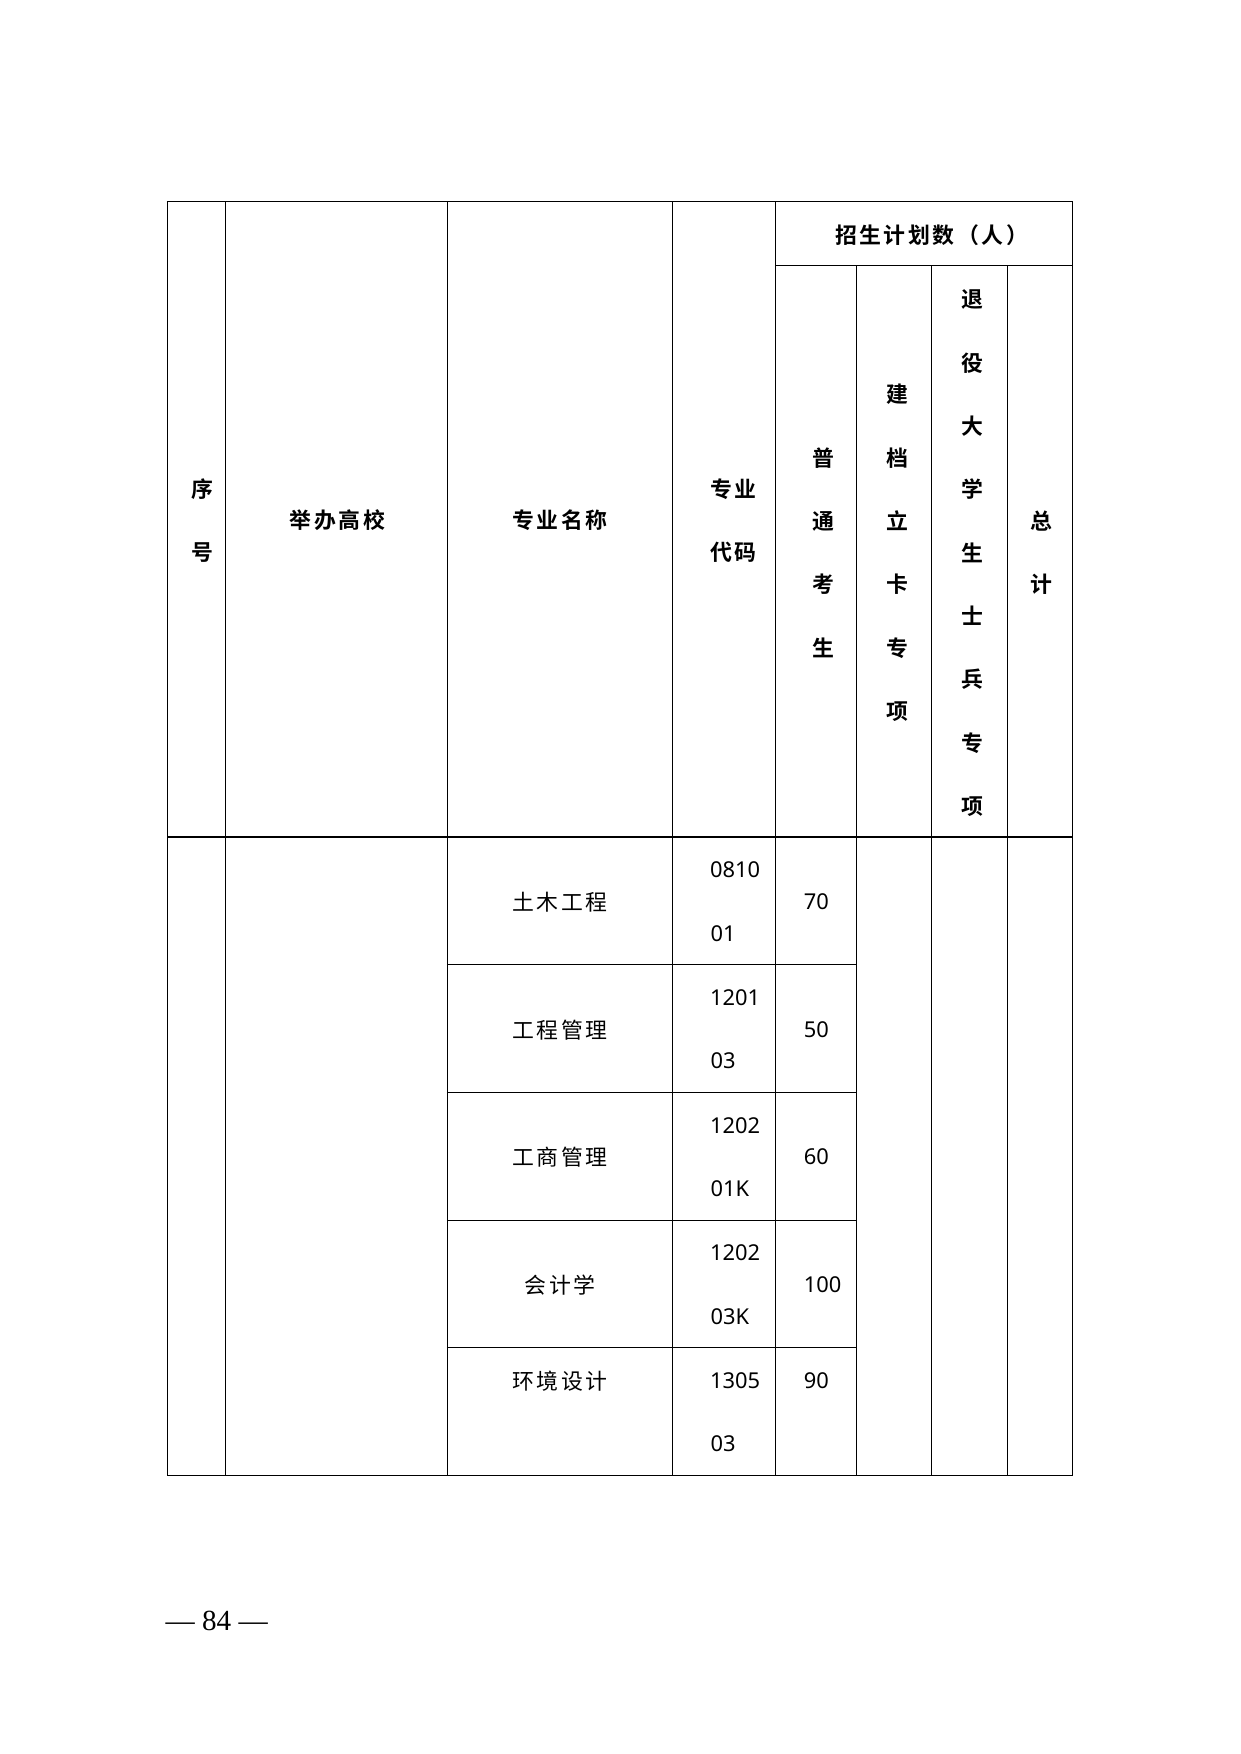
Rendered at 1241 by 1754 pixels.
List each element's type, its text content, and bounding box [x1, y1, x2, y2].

table_cell 土木工程 [448, 838, 672, 964]
table_header 序号 [168, 202, 225, 836]
table_cell 081001 [673, 838, 775, 964]
table_cell 会计学 [448, 1221, 672, 1347]
table_cell 120203K [673, 1221, 775, 1347]
table_cell 120201K [673, 1093, 775, 1219]
table_cell 100 [776, 1221, 856, 1347]
table_cell 环境设计 [448, 1348, 672, 1475]
table_cell 90 [776, 1348, 856, 1475]
table_cell 工程管理 [448, 965, 672, 1092]
table_cell 总计 [1008, 266, 1072, 836]
table_cell 退役大学生士兵专项 [932, 266, 1007, 836]
table_cell 建档立卡专项 [857, 266, 931, 836]
table_cell 130503 [673, 1348, 775, 1475]
table_cell 普通 考生 [776, 266, 856, 836]
table_header 专业代码 [673, 202, 775, 836]
table_cell 120103 [673, 965, 775, 1092]
table_header 举办高校 [226, 202, 447, 836]
table_header 专业名称 [448, 202, 672, 836]
table_header 招生计划数（人） [776, 202, 1072, 265]
table_cell 70 [776, 838, 856, 964]
table_cell 工商管理 [448, 1093, 672, 1219]
table_cell 60 [776, 1093, 856, 1219]
table_cell 50 [776, 965, 856, 1092]
